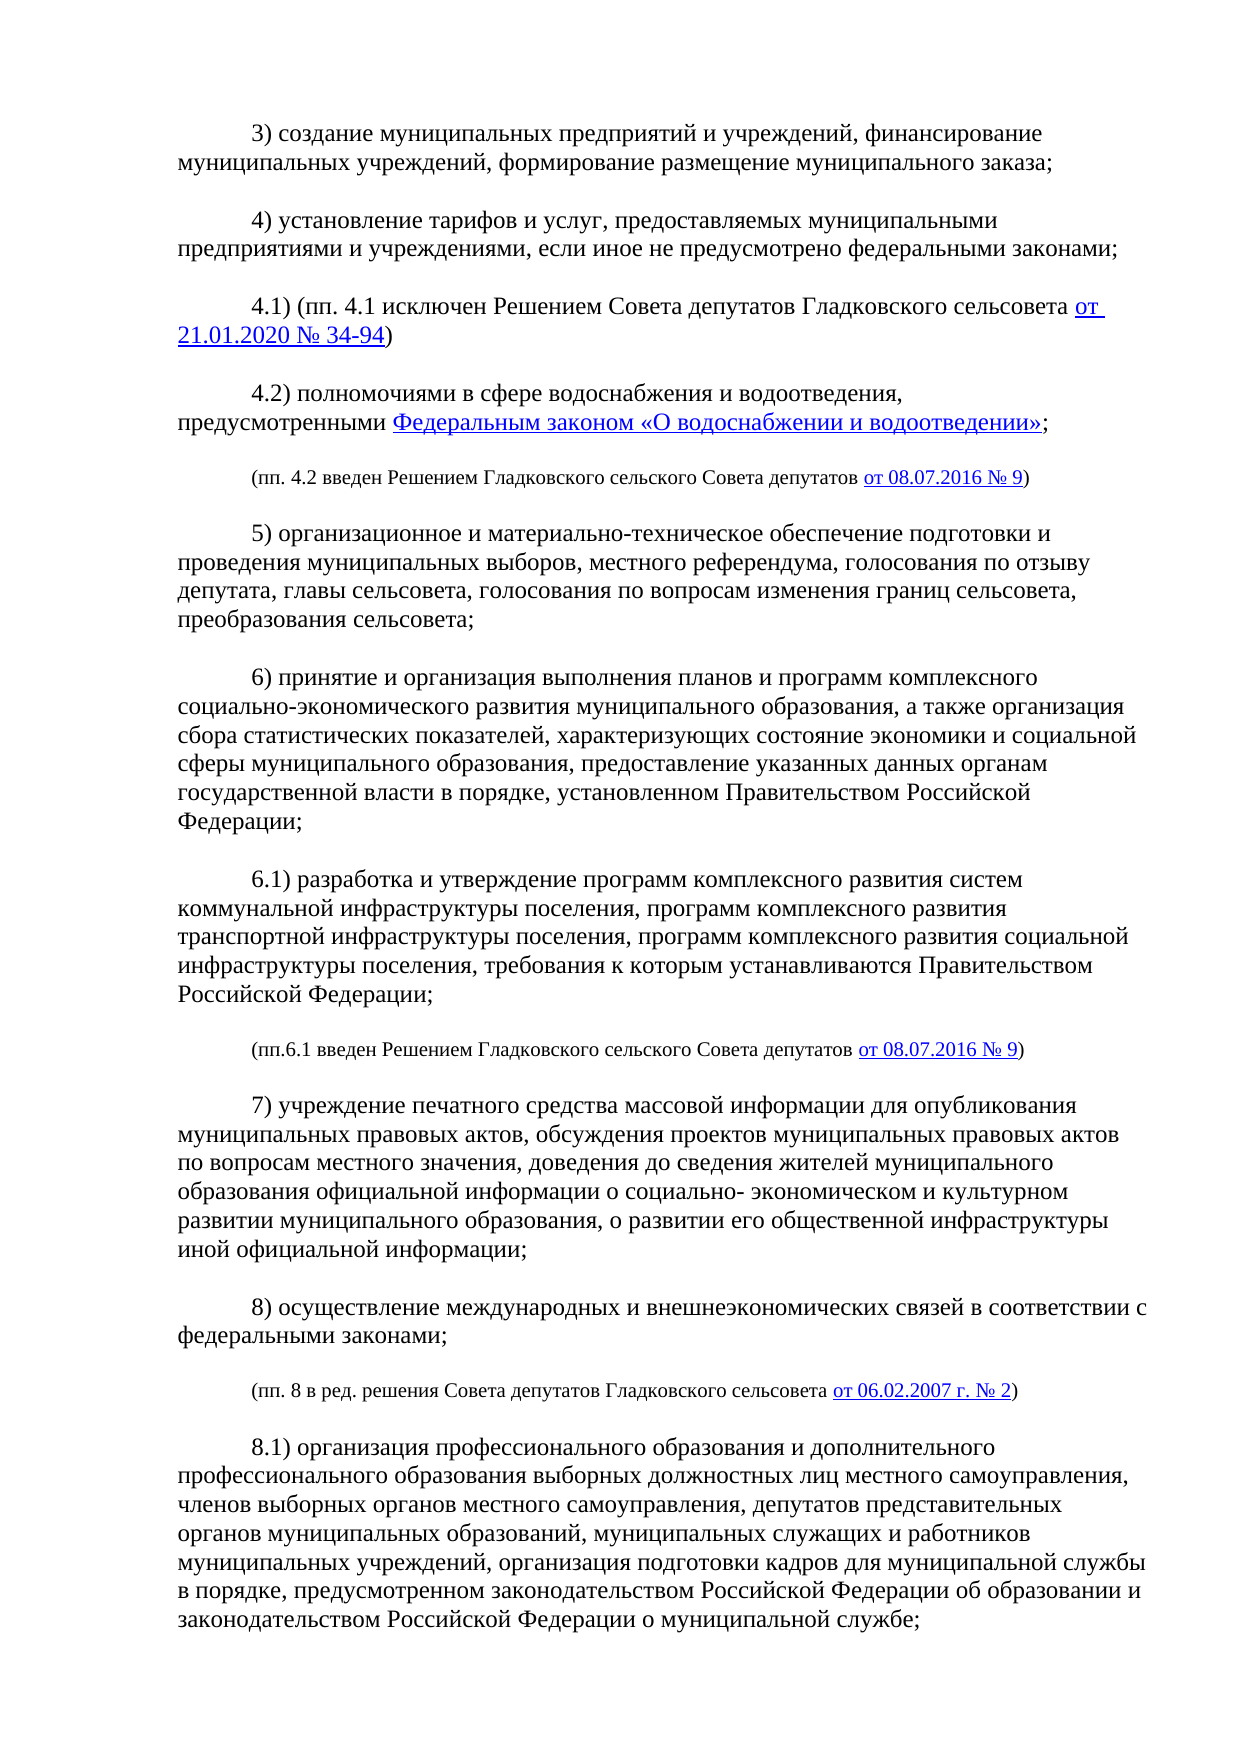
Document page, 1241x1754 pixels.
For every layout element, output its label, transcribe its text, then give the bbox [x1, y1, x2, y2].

text (пп. 8 в ред. решения Совета депутатов Гладковского сельсовета от 06.02.2007 г. № 2) [177, 1378, 1152, 1402]
text (пп. 4.2 введен Решением Гладковского сельского Совета депутатов от 08.07.2016 № 9) [177, 465, 1152, 489]
text 7) учреждение печатного средства массовой информации для опубликования муниципальных правовых актов, обсуждения проектов муниципальных правовых актов по вопросам местного значения, доведения до сведения жителей муниципального образования официальной информации о социально- экономическом и культурном развитии муниципального образования, о развитии его общественной инфраструктуры иной официальной информации; [177, 1090, 1152, 1262]
text 3) создание муниципальных предприятий и учреждений, финансирование муниципальных учреждений, формирование размещение муниципального заказа; [177, 118, 1152, 176]
text 4.1) (пп. 4.1 исключен Решением Совета депутатов Гладковского сельсовета от 21.01.2020 № 34-94) [177, 291, 1152, 349]
text 5) организационное и материально-техническое обеспечение подготовки и проведения муниципальных выборов, местного референдума, голосования по отзыву депутата, главы сельсовета, голосования по вопросам изменения границ сельсовета, преобразования сельсовета; [177, 518, 1152, 633]
text (пп.6.1 введен Решением Гладковского сельского Совета депутатов от 08.07.2016 № 9) [177, 1037, 1152, 1061]
text 8) осуществление международных и внешнеэкономических связей в соответствии с федеральными законами; [177, 1292, 1152, 1349]
text 6) принятие и организация выполнения планов и программ комплексного социально-экономического развития муниципального образования, а также организация сбора статистических показателей, характеризующих состояние экономики и социальной сферы муниципального образования, предоставление указанных данных органам государственной власти в порядке, установленном Правительством Российской Федерации; [177, 662, 1152, 835]
text 6.1) разработка и утверждение программ комплексного развития систем коммунальной инфраструктуры поселения, программ комплексного развития транспортной инфраструктуры поселения, программ комплексного развития социальной инфраструктуры поселения, требования к которым устанавливаются Правительством Российской Федерации; [177, 864, 1152, 1008]
text 4.2) полномочиями в сфере водоснабжения и водоотведения, предусмотренными Федеральным законом «О водоснабжении и водоотведении»; [177, 378, 1152, 436]
text 8.1) организация профессионального образования и дополнительного профессионального образования выборных должностных лиц местного самоуправления, членов выборных органов местного самоуправления, депутатов представительных органов муниципальных образований, муниципальных служащих и работников муниципальных учреждений, организация подготовки кадров для муниципальной службы в порядке, предусмотренном законодательством Российской Федерации об образовании и законодательством Российской Федерации о муниципальной службе; [177, 1432, 1152, 1633]
text 4) установление тарифов и услуг, предоставляемых муниципальными предприятиями и учреждениями, если иное не предусмотрено федеральными законами; [177, 205, 1152, 262]
